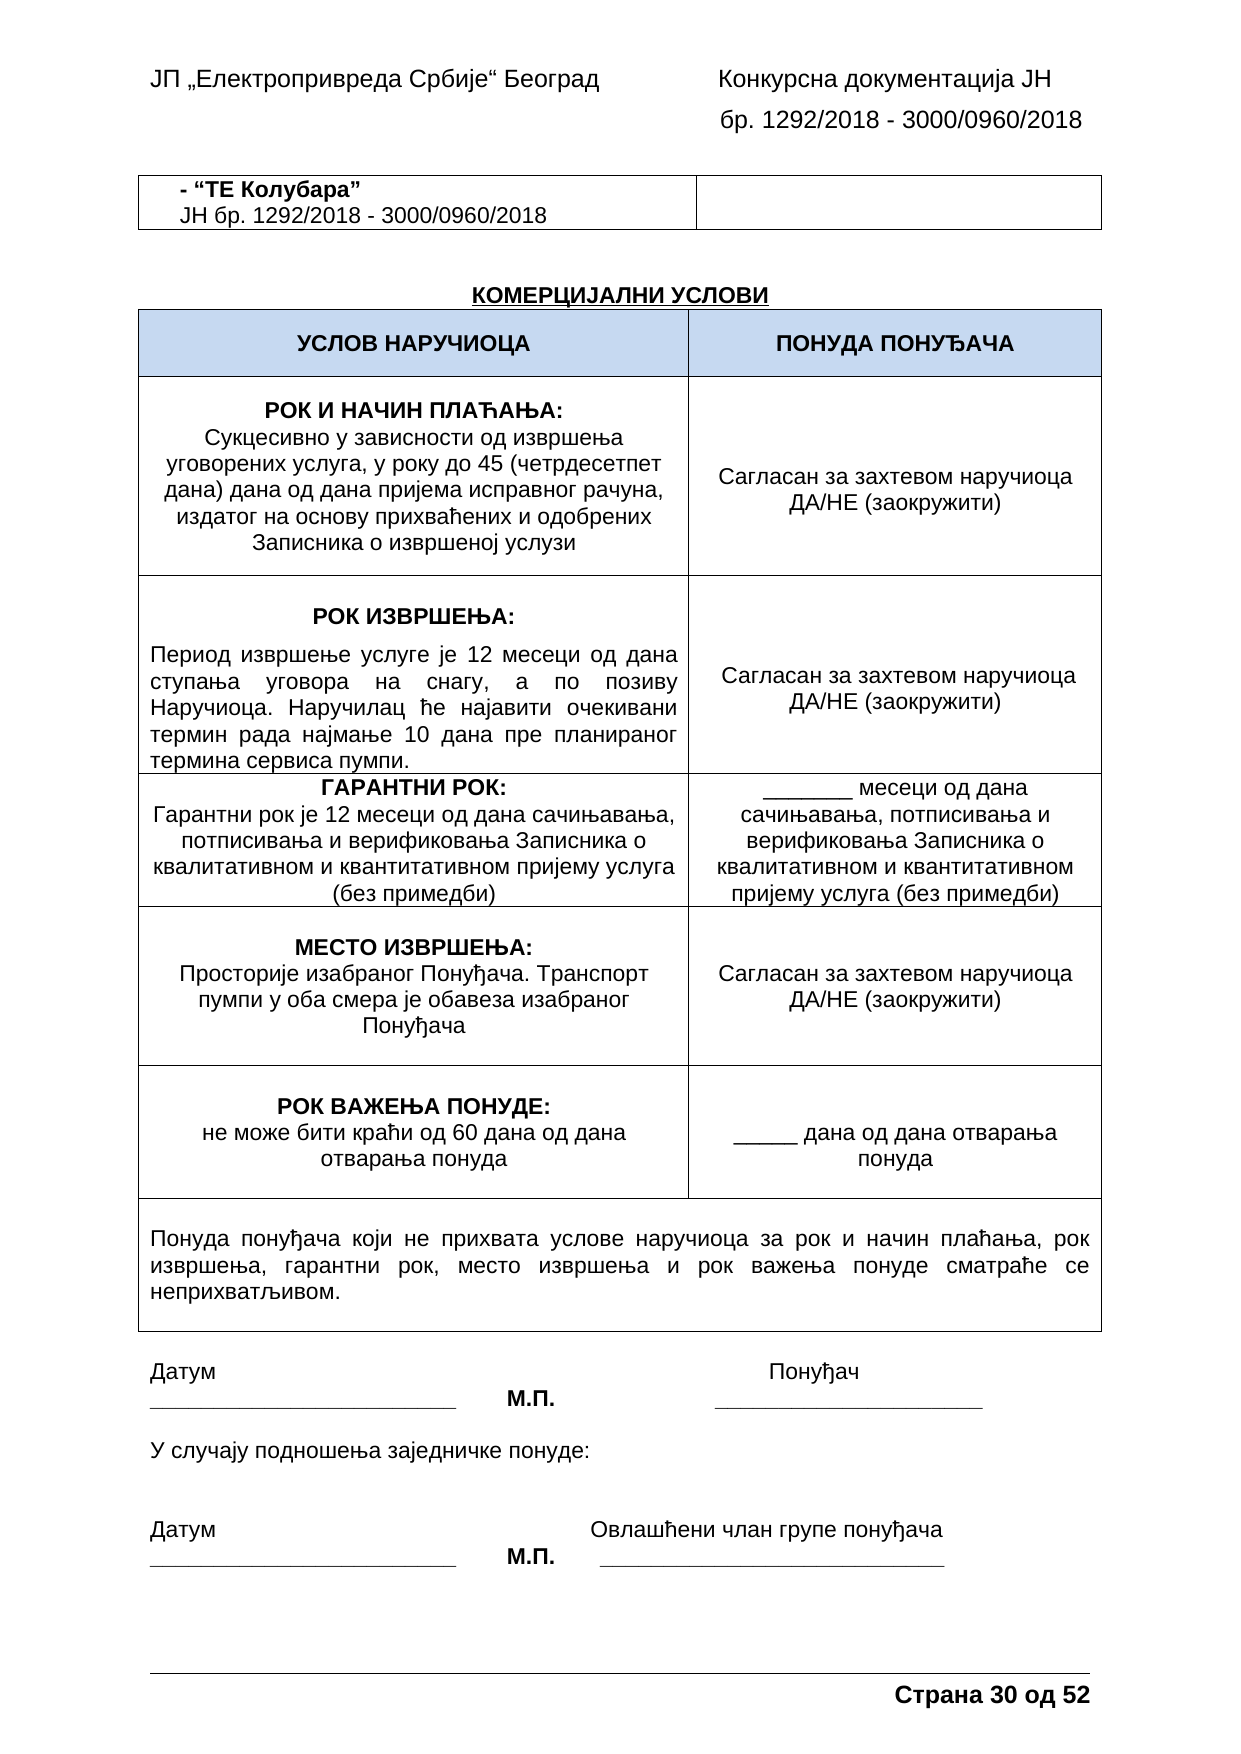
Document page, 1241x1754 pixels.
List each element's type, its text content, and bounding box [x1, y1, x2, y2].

text КОМЕРЦИЈАЛНИ УСЛОВИ [150, 282, 1090, 309]
table_cell РОК И НАЧИН ПЛАЋАЊА: Сукцесивно у зависности од извршења уговорених услуга, у року до 45 (четрдесетпет дана) дана од дана пријема исправног рачуна, издатог на основу прихваћених и одобрених Записника о извршеној услузи [139, 377, 688, 575]
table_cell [139, 176, 696, 229]
table_cell РОК ВАЖЕЊА ПОНУДЕ: не може бити краћи од 60 дана од дана отварања понуда [139, 1066, 688, 1198]
text ________________________ М.П. _____________________ [150, 1384, 1090, 1411]
text У случају подношења заједничке понуде: [150, 1437, 1090, 1464]
table_header УСЛОВ НАРУЧИОЦА [139, 310, 688, 376]
table_cell Понуда понуђача који не прихвата услове наручиоца за рок и начин плаћања, рок извршења, гарантни рок, место извршења и рок важења понуде сматраће се неприхватљивом. [139, 1199, 1101, 1331]
table_cell Сагласан за захтевом наручиоца ДА/НЕ (заокружити) [689, 576, 1101, 773]
table_cell [697, 176, 1101, 229]
table_cell ГАРАНТНИ РОК: Гарантни рок је 12 месеци од дана сачињавања, потписивања и верификовања Записника о квалитативном и квантитативном пријему услуга (без примедби) [139, 774, 688, 906]
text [150, 1543, 1090, 1569]
table_cell _____ дана од дана отварања понуда [689, 1066, 1101, 1198]
table_cell РОК ИЗВРШЕЊА: Период извршење услуге је 12 месеци од дана ступања уговора на снагу, а по позиву Наручиоца. Наручилац ће најавити очекивани термин рада најмање 10 дана пре планираног термина сервиса пумпи. [139, 576, 688, 773]
text Датум Овлашћени члан групе понуђача [150, 1516, 1090, 1543]
table_cell _______ месеци од дана сачињавања, потписивања и верификовања Записника о квалитативном и квантитативном пријему услуга (без примедби) [689, 774, 1101, 906]
table_cell Сагласан за захтевом наручиоца ДА/НЕ (заокружити) [689, 907, 1101, 1065]
text Датум Понуђач [150, 1358, 1090, 1384]
table_header ПОНУДА ПОНУЂАЧА [689, 310, 1101, 376]
table_cell Сагласан за захтевом наручиоца ДА/НЕ (заокружити) [689, 377, 1101, 575]
table_cell МЕСТО ИЗВРШЕЊА: Просторије изабраног Понуђача. Транспорт пумпи у оба смера је обавеза изабраног Понуђача [139, 907, 688, 1065]
